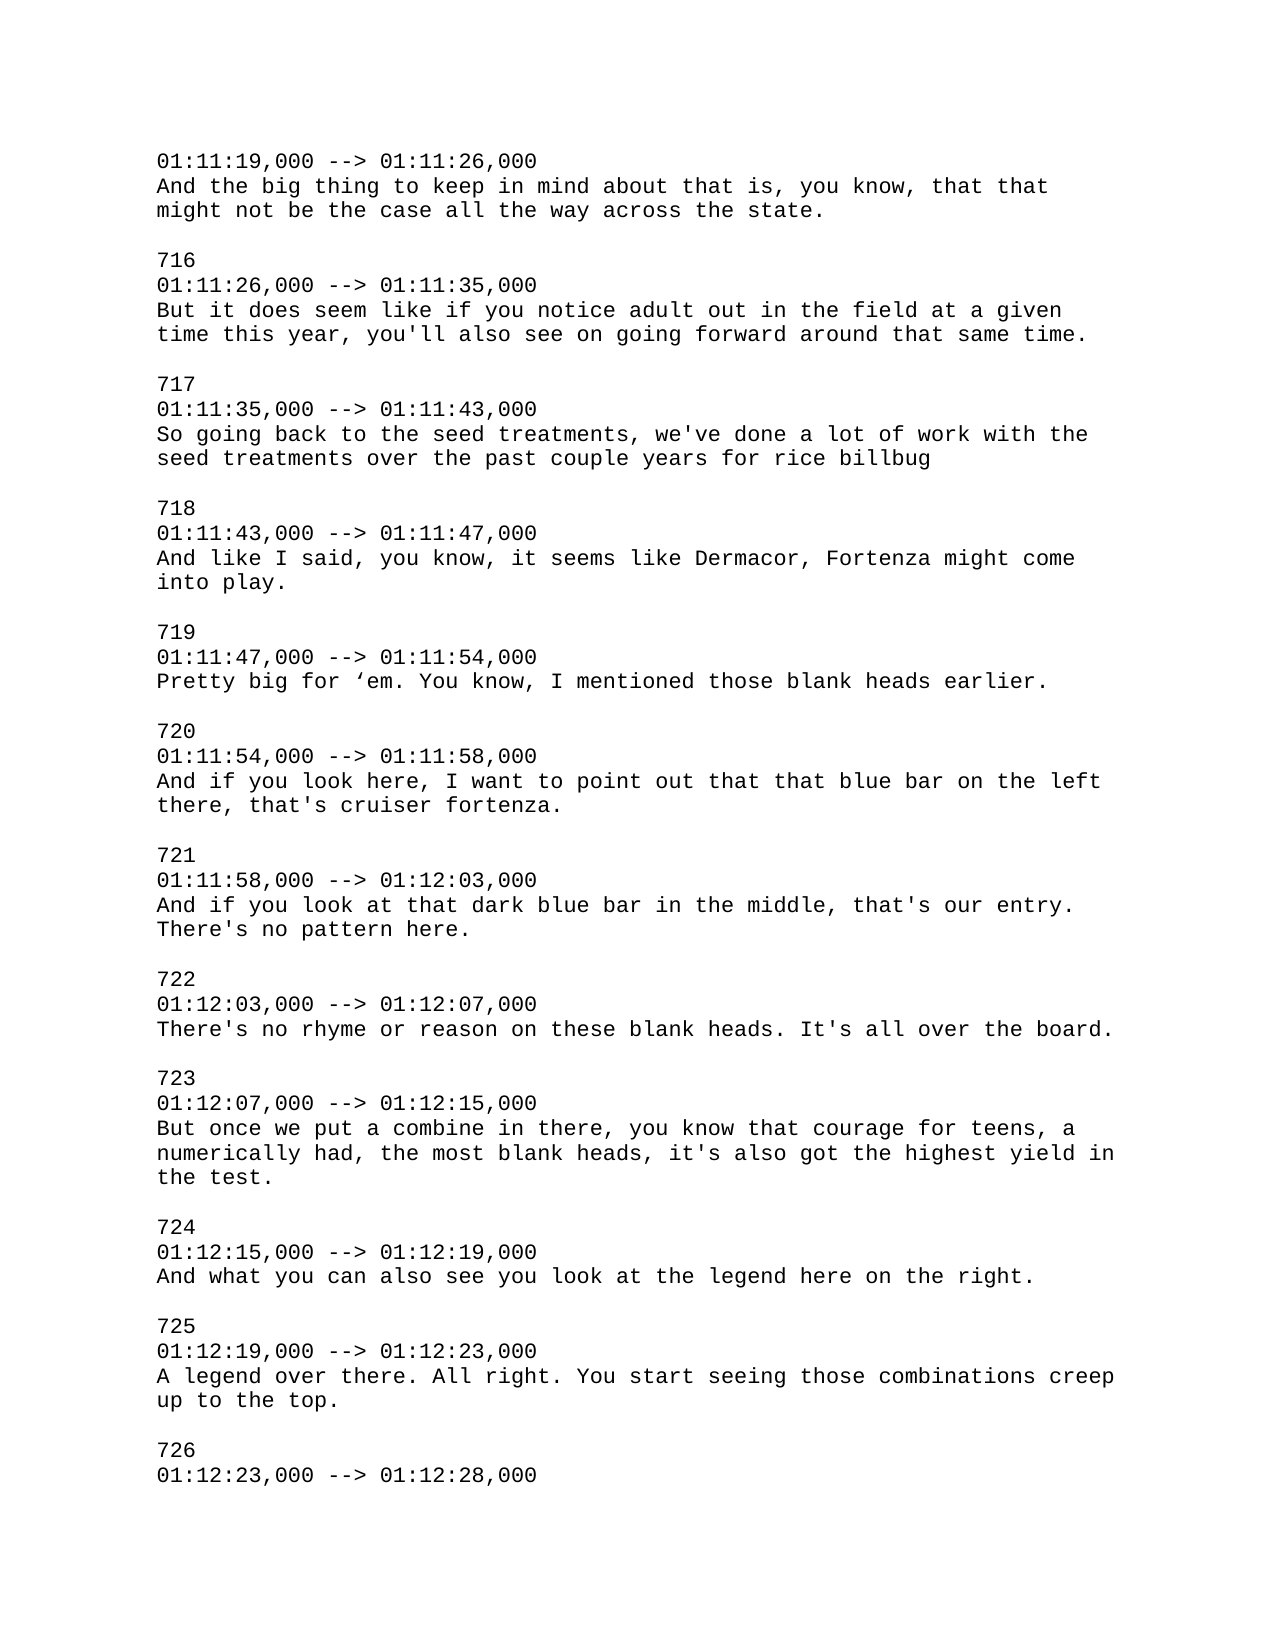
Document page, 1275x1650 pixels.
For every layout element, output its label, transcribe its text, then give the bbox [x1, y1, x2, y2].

text 724 [156, 1216, 1118, 1241]
text 717 [156, 373, 1118, 398]
text 716 [156, 249, 1118, 274]
text 01:11:58,000 --> 01:12:03,000 [156, 869, 1118, 894]
text And like I said, you know, it seems like Dermacor, Fortenza might come into play. [156, 547, 1118, 596]
text 721 [156, 844, 1118, 869]
text 01:11:35,000 --> 01:11:43,000 [156, 398, 1118, 423]
text 01:11:54,000 --> 01:11:58,000 [156, 745, 1118, 770]
text 719 [156, 621, 1118, 646]
text There's no rhyme or reason on these blank heads. It's all over the board. [156, 1018, 1118, 1042]
text And if you look here, I want to point out that that blue bar on the left there, that's cruiser fortenza. [156, 770, 1118, 819]
text 01:12:03,000 --> 01:12:07,000 [156, 993, 1118, 1018]
text 01:11:47,000 --> 01:11:54,000 [156, 646, 1118, 671]
text And the big thing to keep in mind about that is, you know, that that might not be the case all the way across the state. [156, 175, 1118, 224]
text 725 [156, 1315, 1118, 1340]
text 723 [156, 1067, 1118, 1092]
text 720 [156, 720, 1118, 745]
text And what you can also see you look at the legend here on the right. [156, 1266, 1118, 1290]
text 01:11:26,000 --> 01:11:35,000 [156, 274, 1118, 299]
text 01:12:15,000 --> 01:12:19,000 [156, 1241, 1118, 1266]
text 01:11:19,000 --> 01:11:26,000 [156, 150, 1118, 175]
text And if you look at that dark blue bar in the middle, that's our entry. There's no pattern here. [156, 894, 1118, 943]
text Pretty big for ‘em. You know, I mentioned those blank heads earlier. [156, 671, 1118, 695]
text 01:11:43,000 --> 01:11:47,000 [156, 522, 1118, 547]
text A legend over there. All right. You start seeing those combinations creep up to the top. [156, 1365, 1118, 1414]
text But once we put a combine in there, you know that courage for teens, a numerically had, the most blank heads, it's also got the highest yield in the test. [156, 1117, 1118, 1191]
text 01:12:19,000 --> 01:12:23,000 [156, 1340, 1118, 1365]
text 722 [156, 968, 1118, 993]
text 718 [156, 497, 1118, 522]
text 01:12:23,000 --> 01:12:28,000 [156, 1464, 1118, 1489]
text So going back to the seed treatments, we've done a lot of work with the seed treatments over the past couple years for rice billbug [156, 423, 1118, 472]
text 726 [156, 1439, 1118, 1464]
text 01:12:07,000 --> 01:12:15,000 [156, 1092, 1118, 1117]
text But it does seem like if you notice adult out in the field at a given time this year, you'll also see on going forward around that same time. [156, 299, 1118, 348]
